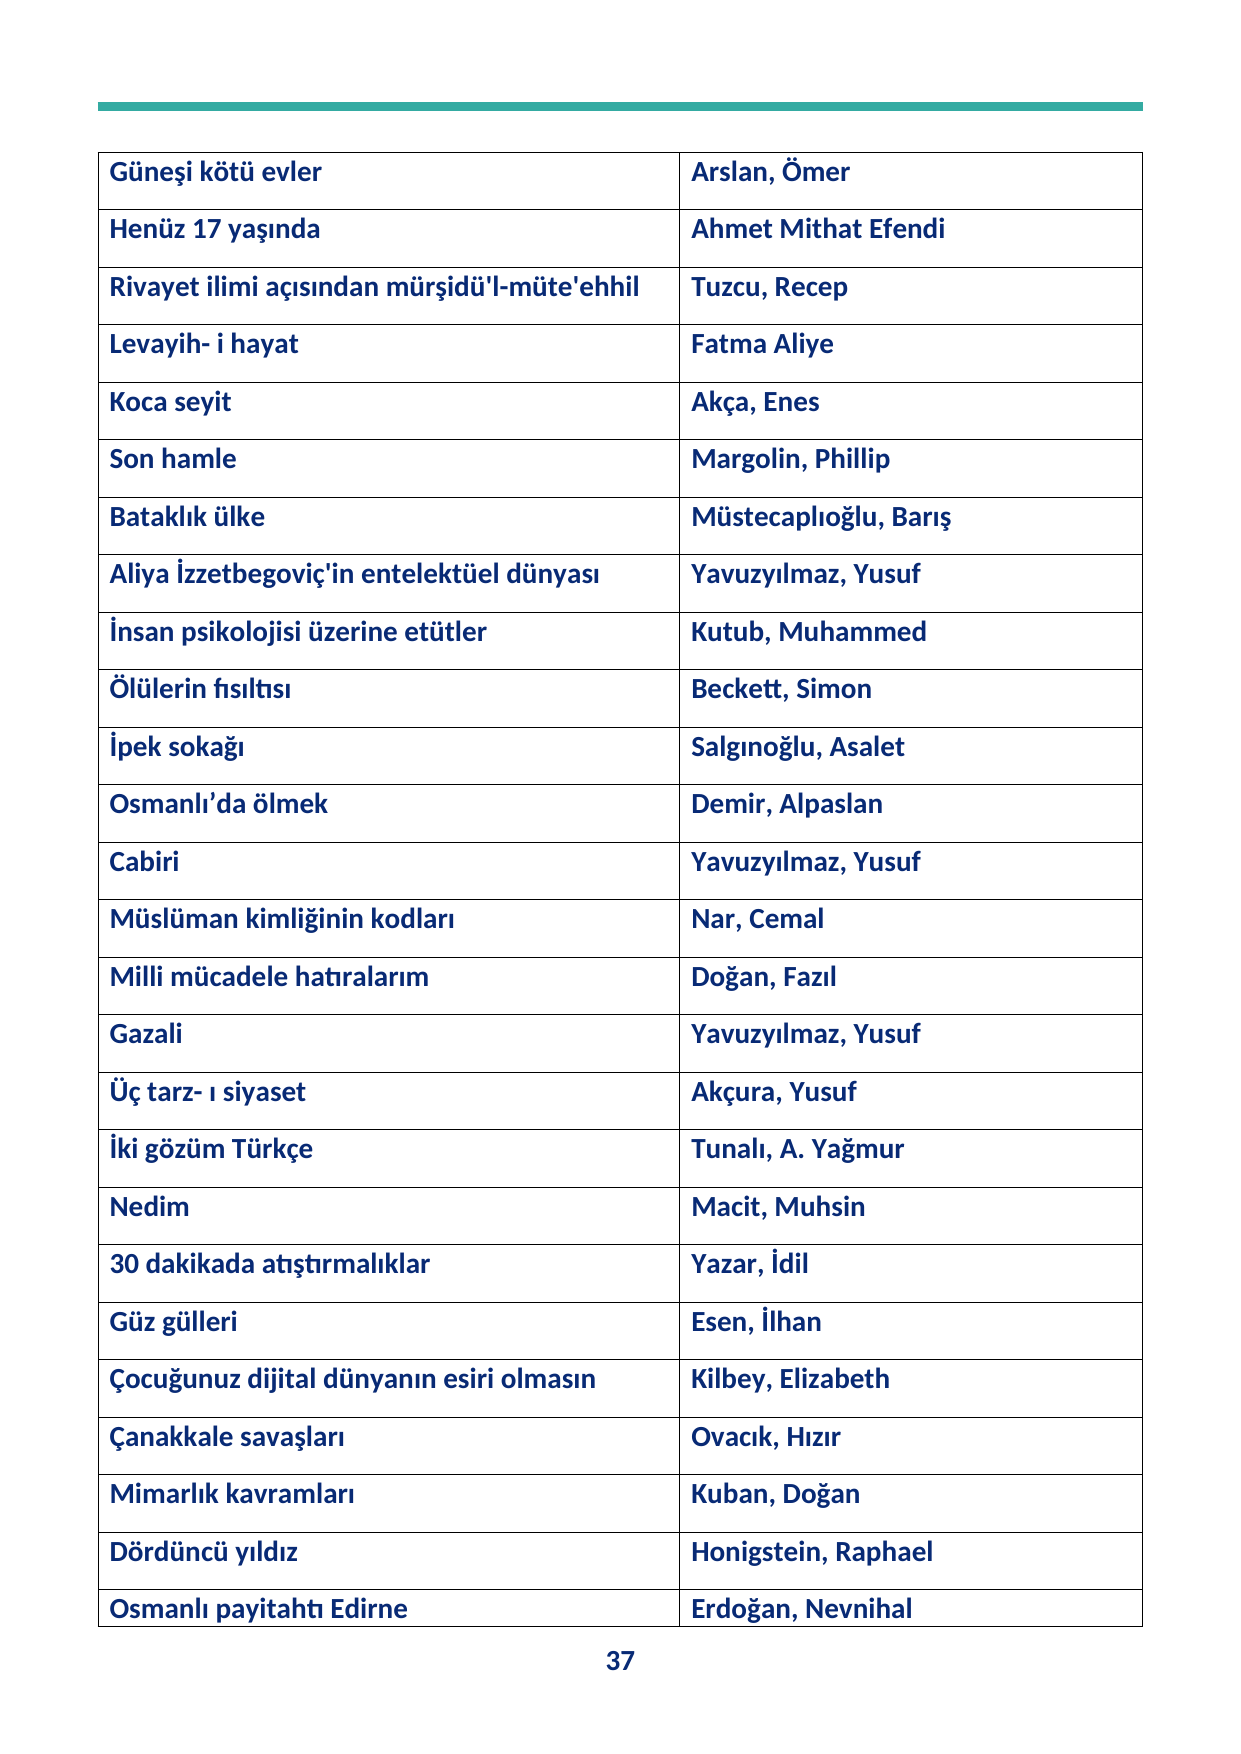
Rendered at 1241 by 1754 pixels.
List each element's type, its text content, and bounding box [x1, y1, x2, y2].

table_cell Yavuzyılmaz, Yusuf [680, 1015, 1142, 1072]
table_cell İki gözüm Türkçe [99, 1130, 679, 1187]
table_cell Macit, Muhsin [680, 1188, 1142, 1244]
table_cell Tunalı, A. Yağmur [680, 1130, 1142, 1187]
table_cell Aliya İzzetbegoviç'in entelektüel dünyası [99, 555, 679, 612]
table_cell Salgınoğlu, Asalet [680, 728, 1142, 784]
table_cell Osmanlı’da ölmek [99, 785, 679, 842]
table_cell Cabiri [99, 843, 679, 899]
table_cell Nar, Cemal [680, 900, 1142, 957]
table_cell Yavuzyılmaz, Yusuf [680, 843, 1142, 899]
table_cell Esen, İlhan [680, 1303, 1142, 1359]
table_cell Güz gülleri [99, 1303, 679, 1359]
table_cell Arslan, Ömer [680, 153, 1142, 209]
table_cell Çanakkale savaşları [99, 1418, 679, 1474]
table_cell Yavuzyılmaz, Yusuf [680, 555, 1142, 612]
table_cell 30 dakikada atıştırmalıklar [99, 1245, 679, 1302]
table_cell Rivayet ilimi açısından mürşidü'l-müte'ehhil [99, 268, 679, 324]
table_cell Erdoğan, Nevnihal [680, 1590, 1142, 1626]
table_cell Müstecaplıoğlu, Barış [680, 498, 1142, 554]
table_cell Güneşi kötü evler [99, 153, 679, 209]
table_cell Akçura, Yusuf [680, 1073, 1142, 1129]
table_cell Milli mücadele hatıralarım [99, 958, 679, 1014]
table_cell Fatma Aliye [680, 325, 1142, 382]
table_cell Kutub, Muhammed [680, 613, 1142, 669]
table_cell Honigstein, Raphael [680, 1533, 1142, 1589]
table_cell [99, 1590, 679, 1626]
table_cell Yazar, İdil [680, 1245, 1142, 1302]
table_cell Ahmet Mithat Efendi [680, 210, 1142, 267]
table_cell Ölülerin fısıltısı [99, 670, 679, 727]
table_cell Mimarlık kavramları [99, 1475, 679, 1532]
table_cell Demir, Alpaslan [680, 785, 1142, 842]
table_cell Dördüncü yıldız [99, 1533, 679, 1589]
table_cell Ovacık, Hızır [680, 1418, 1142, 1474]
table_cell Kilbey, Elizabeth [680, 1360, 1142, 1417]
table_cell Kuban, Doğan [680, 1475, 1142, 1532]
table_cell Tuzcu, Recep [680, 268, 1142, 324]
table_cell Bataklık ülke [99, 498, 679, 554]
table_cell Margolin, Phillip [680, 440, 1142, 497]
table_cell Üç tarz- ı siyaset [99, 1073, 679, 1129]
table_cell Müslüman kimliğinin kodları [99, 900, 679, 957]
table_cell Koca seyit [99, 383, 679, 439]
table_cell Henüz 17 yaşında [99, 210, 679, 267]
table_cell Gazali [99, 1015, 679, 1072]
table_cell Doğan, Fazıl [680, 958, 1142, 1014]
table_cell Beckett, Simon [680, 670, 1142, 727]
table_cell Levayih- i hayat [99, 325, 679, 382]
table_cell İpek sokağı [99, 728, 679, 784]
table_cell Çocuğunuz dijital dünyanın esiri olmasın [99, 1360, 679, 1417]
table_cell Nedim [99, 1188, 679, 1244]
table_cell Son hamle [99, 440, 679, 497]
table_cell Akça, Enes [680, 383, 1142, 439]
table_cell İnsan psikolojisi üzerine etütler [99, 613, 679, 669]
